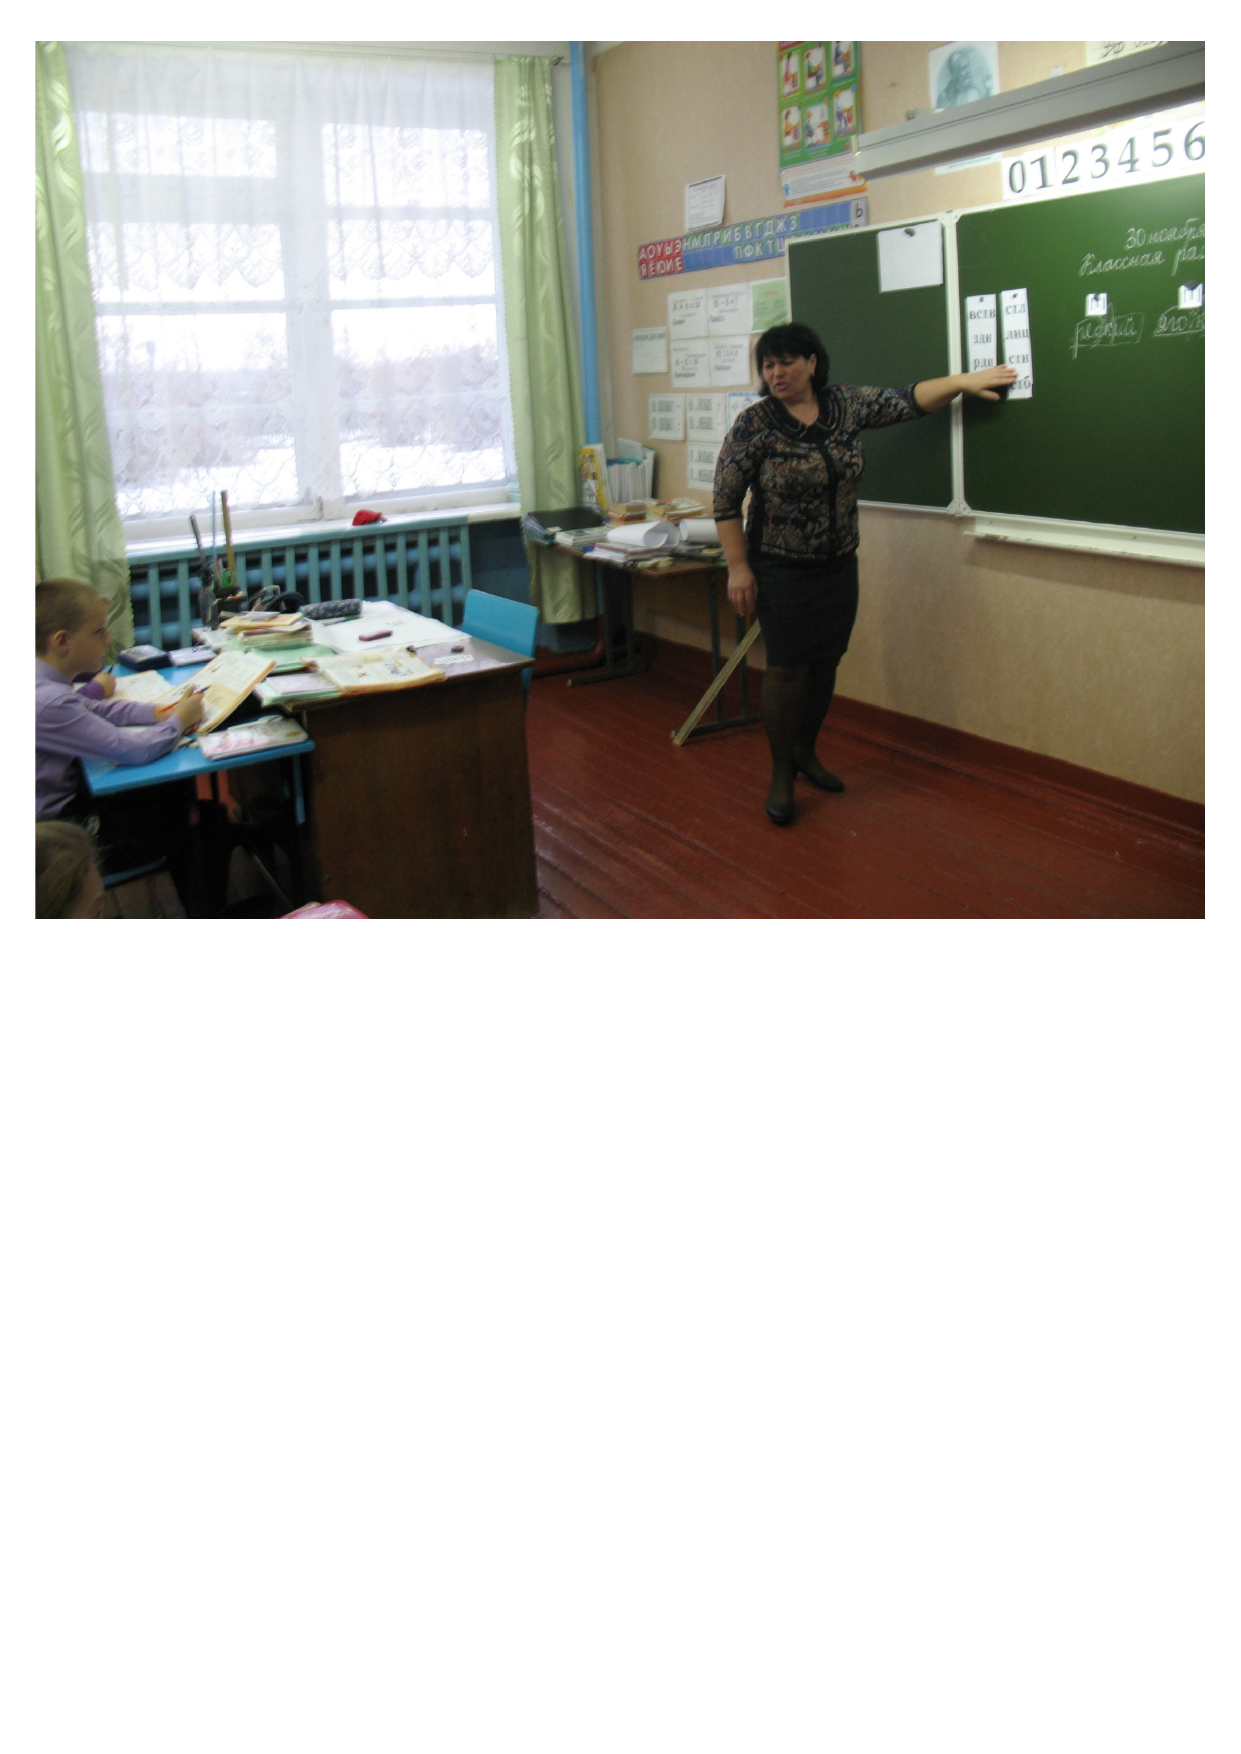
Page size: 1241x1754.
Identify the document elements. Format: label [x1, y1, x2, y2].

picture [35, 41, 1205, 919]
